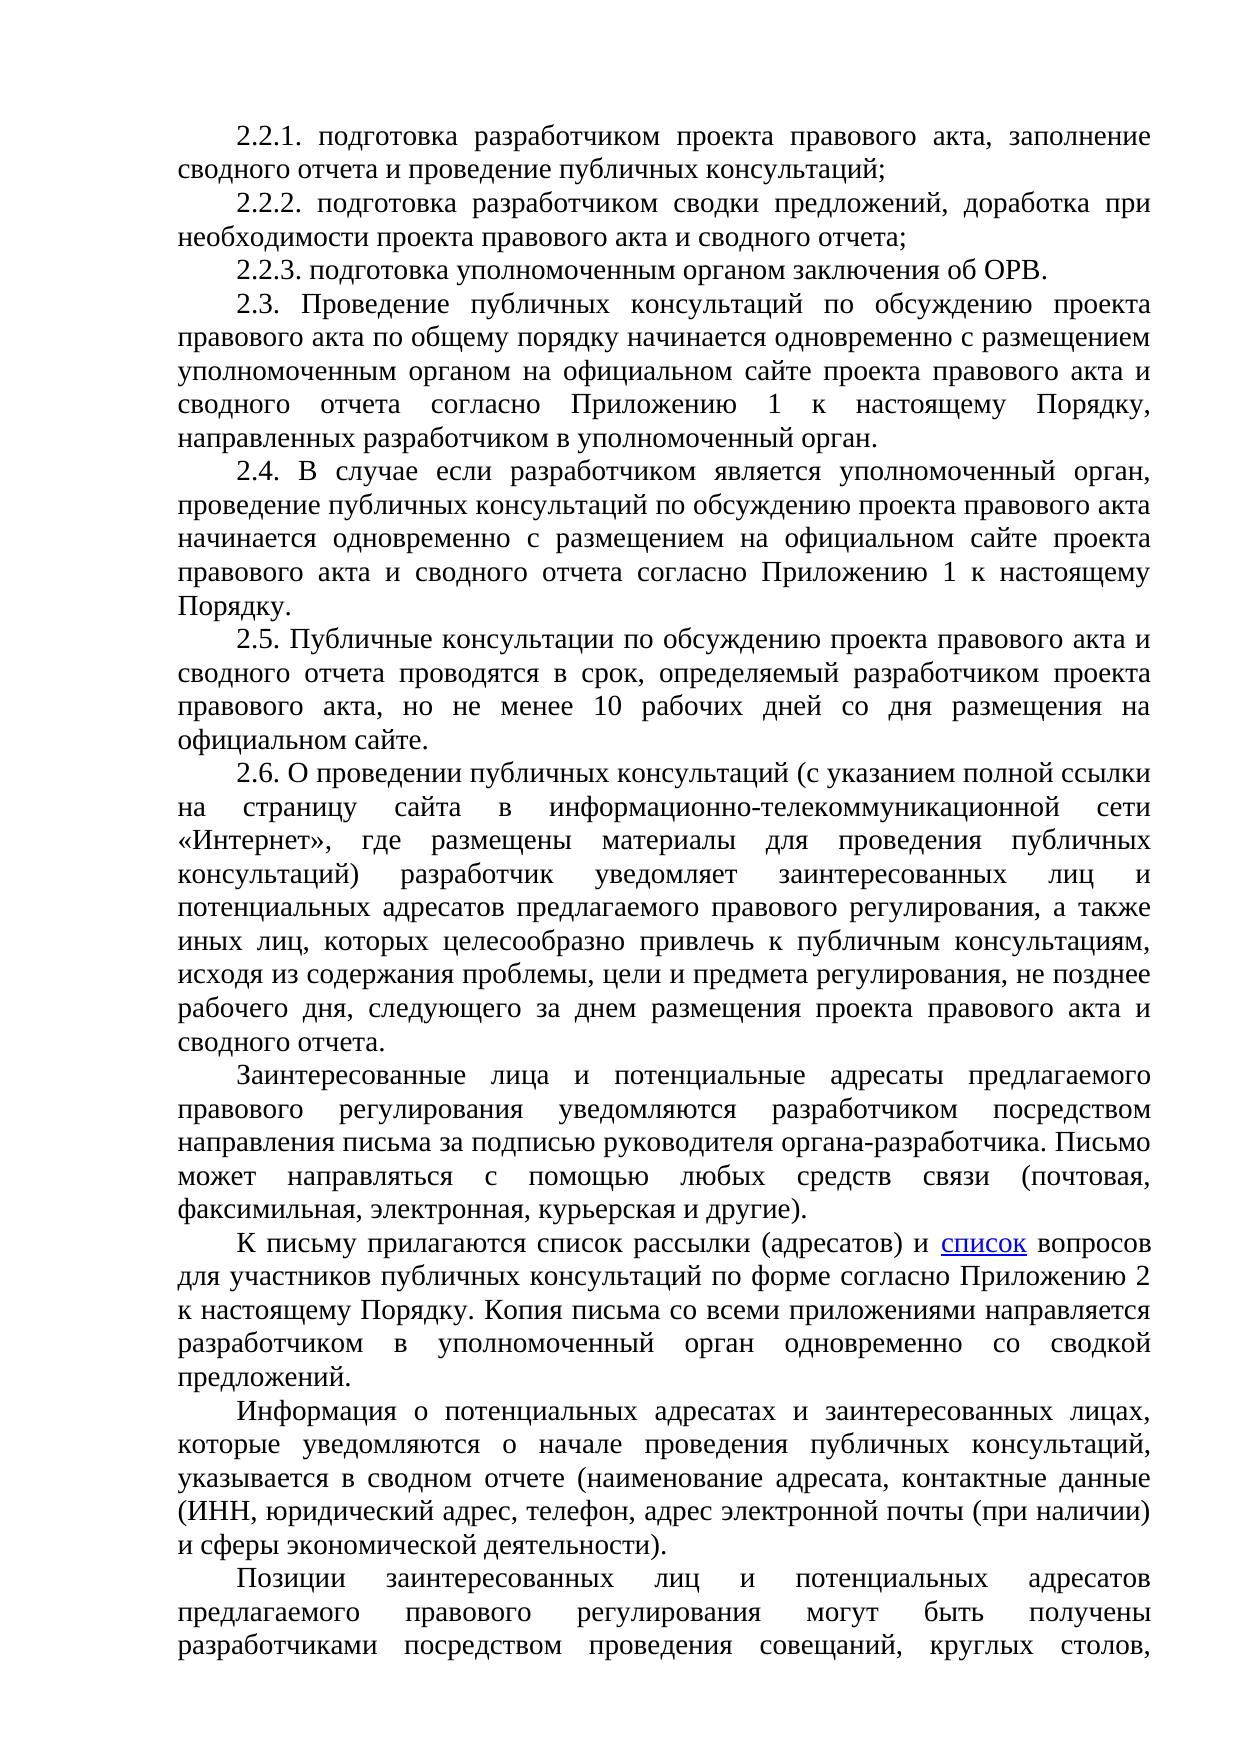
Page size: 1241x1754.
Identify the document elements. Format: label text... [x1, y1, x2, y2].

text 2.2.3. подготовка уполномоченным органом заключения об ОРВ. [177, 252, 1152, 286]
text К письму прилагаются список рассылки (адресатов) и список вопросов для участников публичных консультаций по форме согласно Приложению 2 к настоящему Порядку. Копия письма со всеми приложениями направляется разработчиком в уполномоченный орган одновременно со сводкой предложений. [177, 1225, 1152, 1393]
text 2.6. О проведении публичных консультаций (с указанием полной ссылки на страницу сайта в информационно-телекоммуникационной сети «Интернет», где размещены материалы для проведения публичных консультаций) разработчик уведомляет заинтересованных лиц и потенциальных адресатов предлагаемого правового регулирования, а также иных лиц, которых целесообразно привлечь к публичным консультациям, исходя из содержания проблемы, цели и предмета регулирования, не позднее рабочего дня, следующего за днем размещения проекта правового акта и сводного отчета. [177, 755, 1152, 1057]
text 2.3. Проведение публичных консультаций по обсуждению проекта правового акта по общему порядку начинается одновременно с размещением уполномоченным органом на официальном сайте проекта правового акта и сводного отчета согласно Приложению 1 к настоящему Порядку, направленных разработчиком в уполномоченный орган. [177, 286, 1152, 453]
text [177, 1560, 1152, 1661]
text Заинтересованные лица и потенциальные адресаты предлагаемого правового регулирования уведомляются разработчиком посредством направления письма за подписью руководителя органа-разработчика. Письмо может направляться с помощью любых средств связи (почтовая, факсимильная, электронная, курьерская и другие). [177, 1057, 1152, 1225]
text 2.2.1. подготовка разработчиком проекта правового акта, заполнение сводного отчета и проведение публичных консультаций; [177, 118, 1152, 185]
text 2.5. Публичные консультации по обсуждению проекта правового акта и сводного отчета проводятся в срок, определяемый разработчиком проекта правового акта, но не менее 10 рабочих дней со дня размещения на официальном сайте. [177, 621, 1152, 755]
text 2.2.2. подготовка разработчиком сводки предложений, доработка при необходимости проекта правового акта и сводного отчета; [177, 185, 1152, 252]
text Информация о потенциальных адресатах и заинтересованных лицах, которые уведомляются о начале проведения публичных консультаций, указывается в сводном отчете (наименование адресата, контактные данные (ИНН, юридический адрес, телефон, адрес электронной почты (при наличии) и сферы экономической деятельности). [177, 1393, 1152, 1560]
text 2.4. В случае если разработчиком является уполномоченный орган, проведение публичных консультаций по обсуждению проекта правового акта начинается одновременно с размещением на официальном сайте проекта правового акта и сводного отчета согласно Приложению 1 к настоящему Порядку. [177, 453, 1152, 621]
